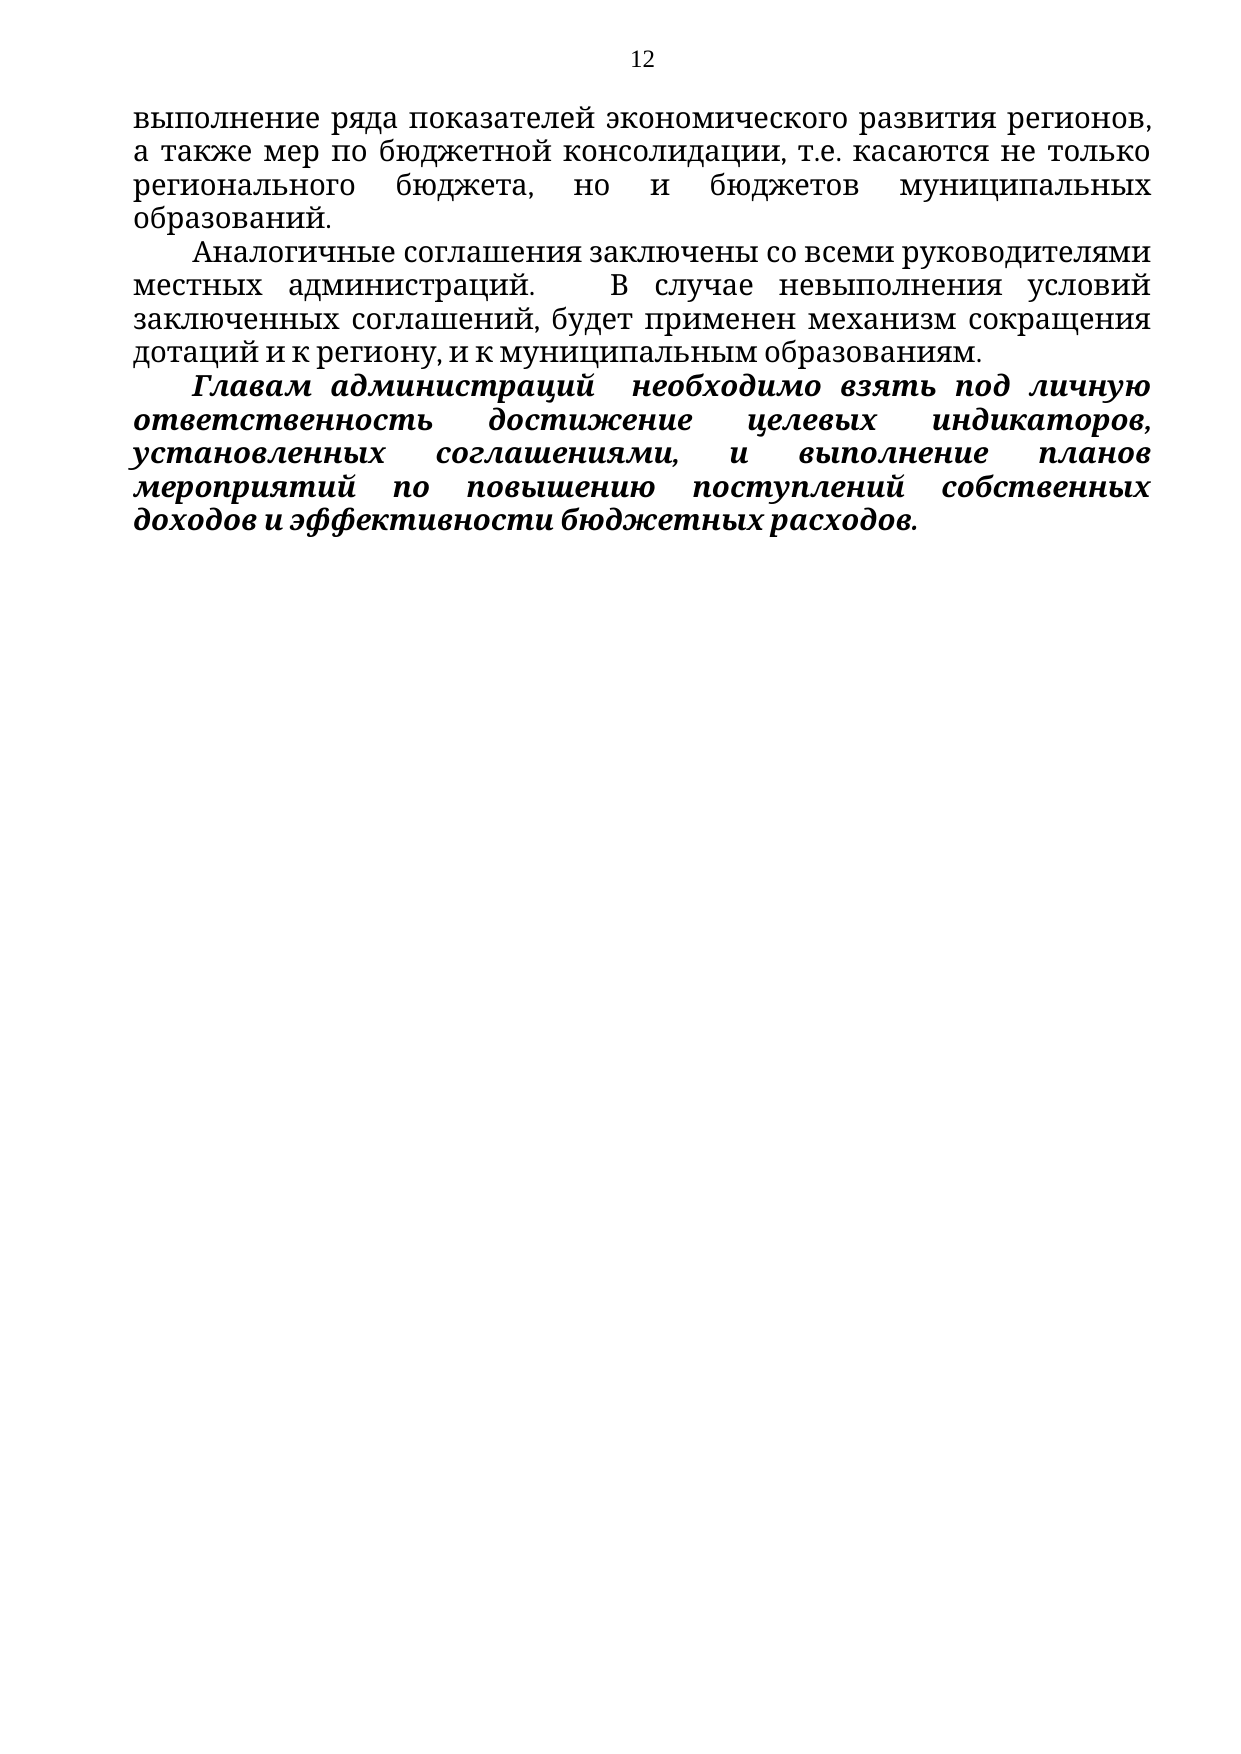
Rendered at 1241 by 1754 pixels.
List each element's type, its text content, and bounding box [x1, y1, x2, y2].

text Аналогичные соглашения заключены со всеми руководителями местных администраций. В случае невыполнения условий заключенных соглашений, будет применен механизм сокращения дотаций и к региону, и к муниципальным образованиям. [133, 236, 1152, 370]
text Главам администраций необходимо взять под личную ответственность достижение целевых индикаторов, установленных соглашениями, и выполнение планов мероприятий по повышению поступлений собственных доходов и эффективности бюджетных расходов. [133, 370, 1152, 538]
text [133, 102, 1152, 236]
